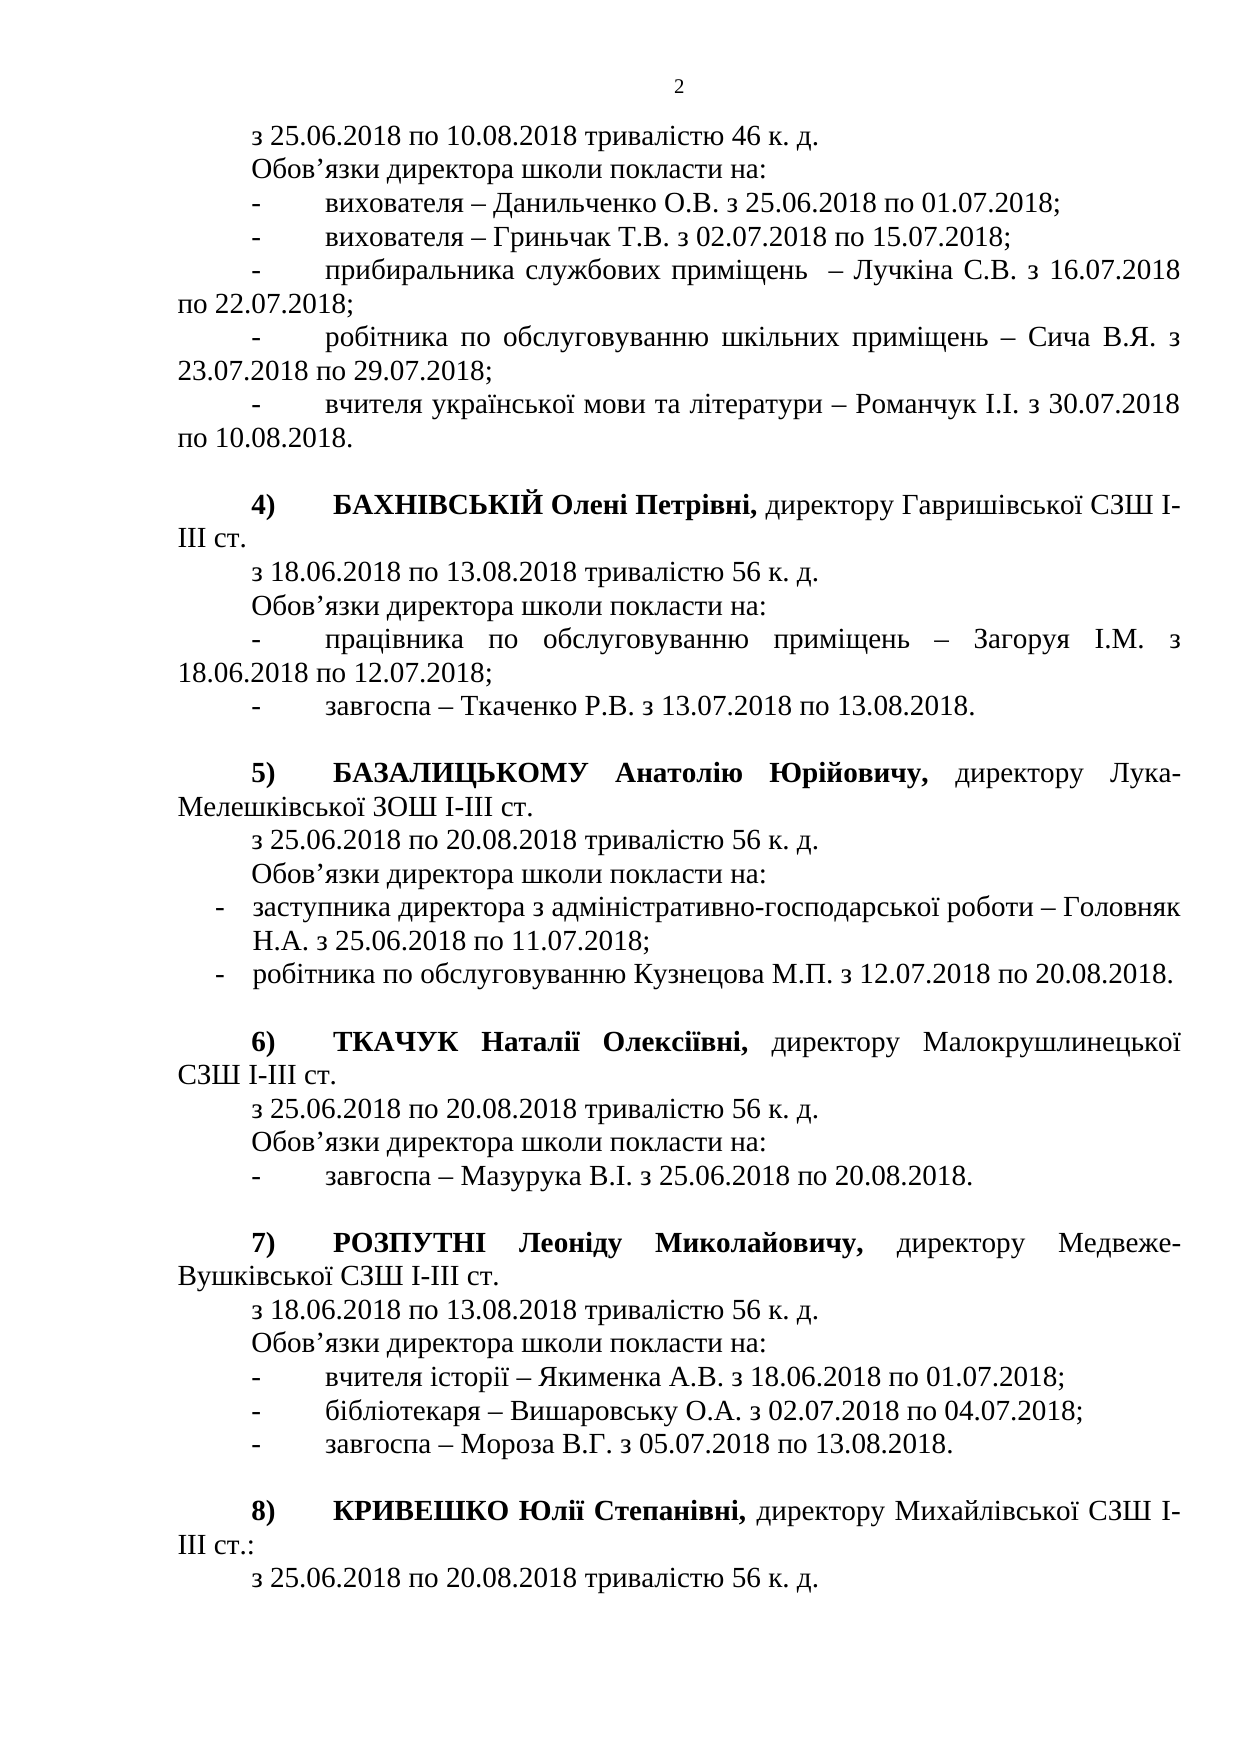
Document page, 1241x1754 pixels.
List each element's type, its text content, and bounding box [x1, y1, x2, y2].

text з 18.06.2018 по 13.08.2018 тривалістю 56 к. д. [177, 554, 1181, 588]
list прибиральника службових приміщень – Лучкіна С.В. з 16.07.2018 по 22.07.2018; [177, 252, 1181, 319]
text Обов’язки директора школи покласти на: [177, 1124, 1181, 1158]
text з 25.06.2018 по 10.08.2018 тривалістю 46 к. д. [177, 118, 1181, 152]
list БАХНІВСЬКІЙ Олені Петрівні, директору Гавришівської СЗШ І-ІІІ ст. [177, 487, 1181, 554]
list робітника по обслуговуванню шкільних приміщень – Сича В.Я. з 23.07.2018 по 29.07.2018; [177, 319, 1181, 386]
list заступника директора з адміністративно-господарської роботи – Головняк Н.А. з 25.06.2018 по 11.07.2018; [215, 889, 1181, 957]
list завгоспа – Ткаченко Р.В. з 13.07.2018 по 13.08.2018. [177, 688, 1181, 722]
list РОЗПУТНІ Леоніду Миколайовичу, директору Медвеже-Вушківської СЗШ І-ІІІ ст. [177, 1225, 1181, 1292]
list ТКАЧУК Наталії Олексіївні, директору Малокрушлинецької СЗШ І-ІІІ ст. [177, 1024, 1181, 1091]
list робітника по обслуговуванню Кузнецова М.П. з 12.07.2018 по 20.08.2018. [215, 957, 1181, 990]
list бібліотекаря – Вишаровську О.А. з 02.07.2018 по 04.07.2018; [251, 1393, 1181, 1426]
text Обов’язки директора школи покласти на: [177, 152, 1181, 185]
list вихователя – Данильченко О.В. з 25.06.2018 по 01.07.2018; [177, 185, 1181, 219]
text Обов’язки директора школи покласти на: [177, 588, 1181, 621]
list вихователя – Гриньчак Т.В. з 02.07.2018 по 15.07.2018; [177, 219, 1181, 252]
list вчителя української мови та літератури – Романчук І.І. з 30.07.2018 по 10.08.2018. [177, 386, 1181, 453]
text Обов’язки директора школи покласти на: [177, 1326, 1181, 1359]
list працівника по обслуговуванню приміщень – Загоруя І.М. з 18.06.2018 по 12.07.2018; [177, 621, 1181, 688]
text з 25.06.2018 по 20.08.2018 тривалістю 56 к. д. [177, 1560, 1181, 1594]
list вчителя історії – Якименка А.В. з 18.06.2018 по 01.07.2018; [251, 1359, 1181, 1393]
list КРИВЕШКО Юлії Степанівні, директору Михайлівської СЗШ І-ІІІ ст.: [177, 1493, 1181, 1560]
list завгоспа – Мазурука В.І. з 25.06.2018 по 20.08.2018. [177, 1158, 1181, 1191]
text з 18.06.2018 по 13.08.2018 тривалістю 56 к. д. [177, 1292, 1181, 1326]
text з 25.06.2018 по 20.08.2018 тривалістю 56 к. д. [177, 1091, 1181, 1124]
text Обов’язки директора школи покласти на: [177, 856, 1181, 889]
text з 25.06.2018 по 20.08.2018 тривалістю 56 к. д. [177, 822, 1181, 856]
list БАЗАЛИЦЬКОМУ Анатолію Юрійовичу, директору Лука-Мелешківської ЗОШ І-ІІІ ст. [177, 755, 1181, 822]
list завгоспа – Мороза В.Г. з 05.07.2018 по 13.08.2018. [177, 1426, 1181, 1460]
